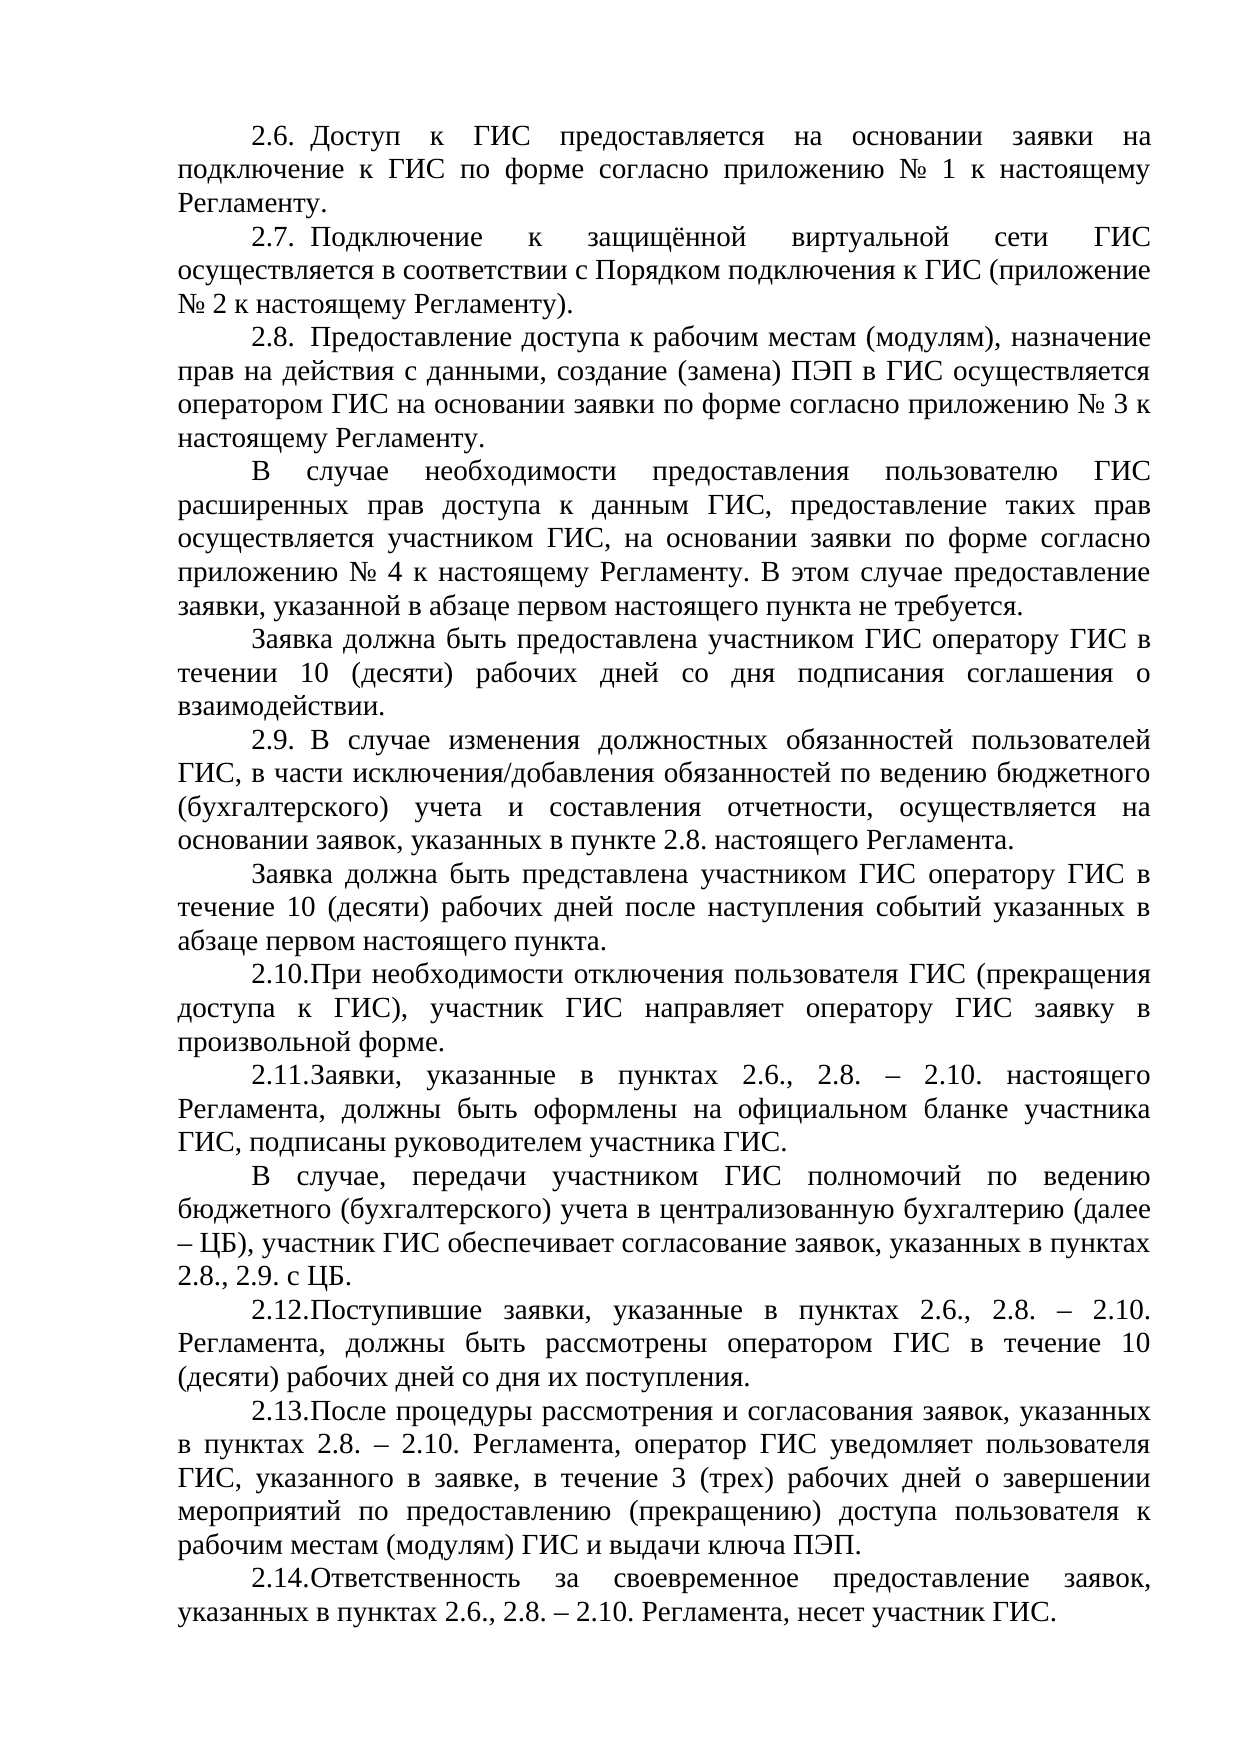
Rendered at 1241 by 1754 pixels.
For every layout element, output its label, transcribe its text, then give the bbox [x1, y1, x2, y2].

text В случае необходимости предоставления пользователю ГИС расширенных прав доступа к данным ГИС, предоставление таких прав осуществляется участником ГИС, на основании заявки по форме согласно приложению № 4 к настоящему Регламенту. В этом случае предоставление заявки, указанной в абзаце первом настоящего пункта не требуется. [177, 453, 1152, 621]
list При необходимости отключения пользователя ГИС (прекращения доступа к ГИС), участник ГИС направляет оператору ГИС заявку в произвольной форме. [177, 957, 1152, 1057]
text Заявка должна быть представлена участником ГИС оператору ГИС в течение 10 (десяти) рабочих дней после наступления событий указанных в абзаце первом настоящего пункта. [177, 856, 1152, 957]
list После процедуры рассмотрения и согласования заявок, указанных в пунктах 2.8. – 2.10. Регламента, оператор ГИС уведомляет пользователя ГИС, указанного в заявке, в течение 3 (трех) рабочих дней о завершении мероприятий по предоставлению (прекращению) доступа пользователя к рабочим местам (модулям) ГИС и выдачи ключа ПЭП. [177, 1393, 1152, 1560]
list Предоставление доступа к рабочим местам (модулям), назначение прав на действия с данными, создание (замена) ПЭП в ГИС осуществляется оператором ГИС на основании заявки по форме согласно приложению № 3 к настоящему Регламенту. [177, 319, 1152, 453]
text В случае, передачи участником ГИС полномочий по ведению бюджетного (бухгалтерского) учета в централизованную бухгалтерию (далее – ЦБ), участник ГИС обеспечивает согласование заявок, указанных в пунктах 2.8., 2.9. с ЦБ. [177, 1158, 1152, 1292]
list Поступившие заявки, указанные в пунктах 2.6., 2.8. – 2.10. Регламента, должны быть рассмотрены оператором ГИС в течение 10 (десяти) рабочих дней со дня их поступления. [177, 1292, 1152, 1393]
list Доступ к ГИС предоставляется на основании заявки на подключение к ГИС по форме согласно приложению № 1 к настоящему Регламенту. [177, 118, 1152, 219]
text Заявка должна быть предоставлена участником ГИС оператору ГИС в течении 10 (десяти) рабочих дней со дня подписания соглашения о взаимодействии. [177, 621, 1152, 722]
list Ответственность за своевременное предоставление заявок, указанных в пунктах 2.6., 2.8. – 2.10. Регламента, несет участник ГИС. [177, 1560, 1152, 1627]
list Заявки, указанные в пунктах 2.6., 2.8. – 2.10. настоящего Регламента, должны быть оформлены на официальном бланке участника ГИС, подписаны руководителем участника ГИС. [177, 1057, 1152, 1158]
list Подключение к защищённой виртуальной сети ГИС осуществляется в соответствии с Порядком подключения к ГИС (приложение № 2 к настоящему Регламенту). [177, 219, 1152, 319]
list В случае изменения должностных обязанностей пользователей ГИС, в части исключения/добавления обязанностей по ведению бюджетного (бухгалтерского) учета и составления отчетности, осуществляется на основании заявок, указанных в пункте 2.8. настоящего Регламента. [177, 722, 1152, 856]
